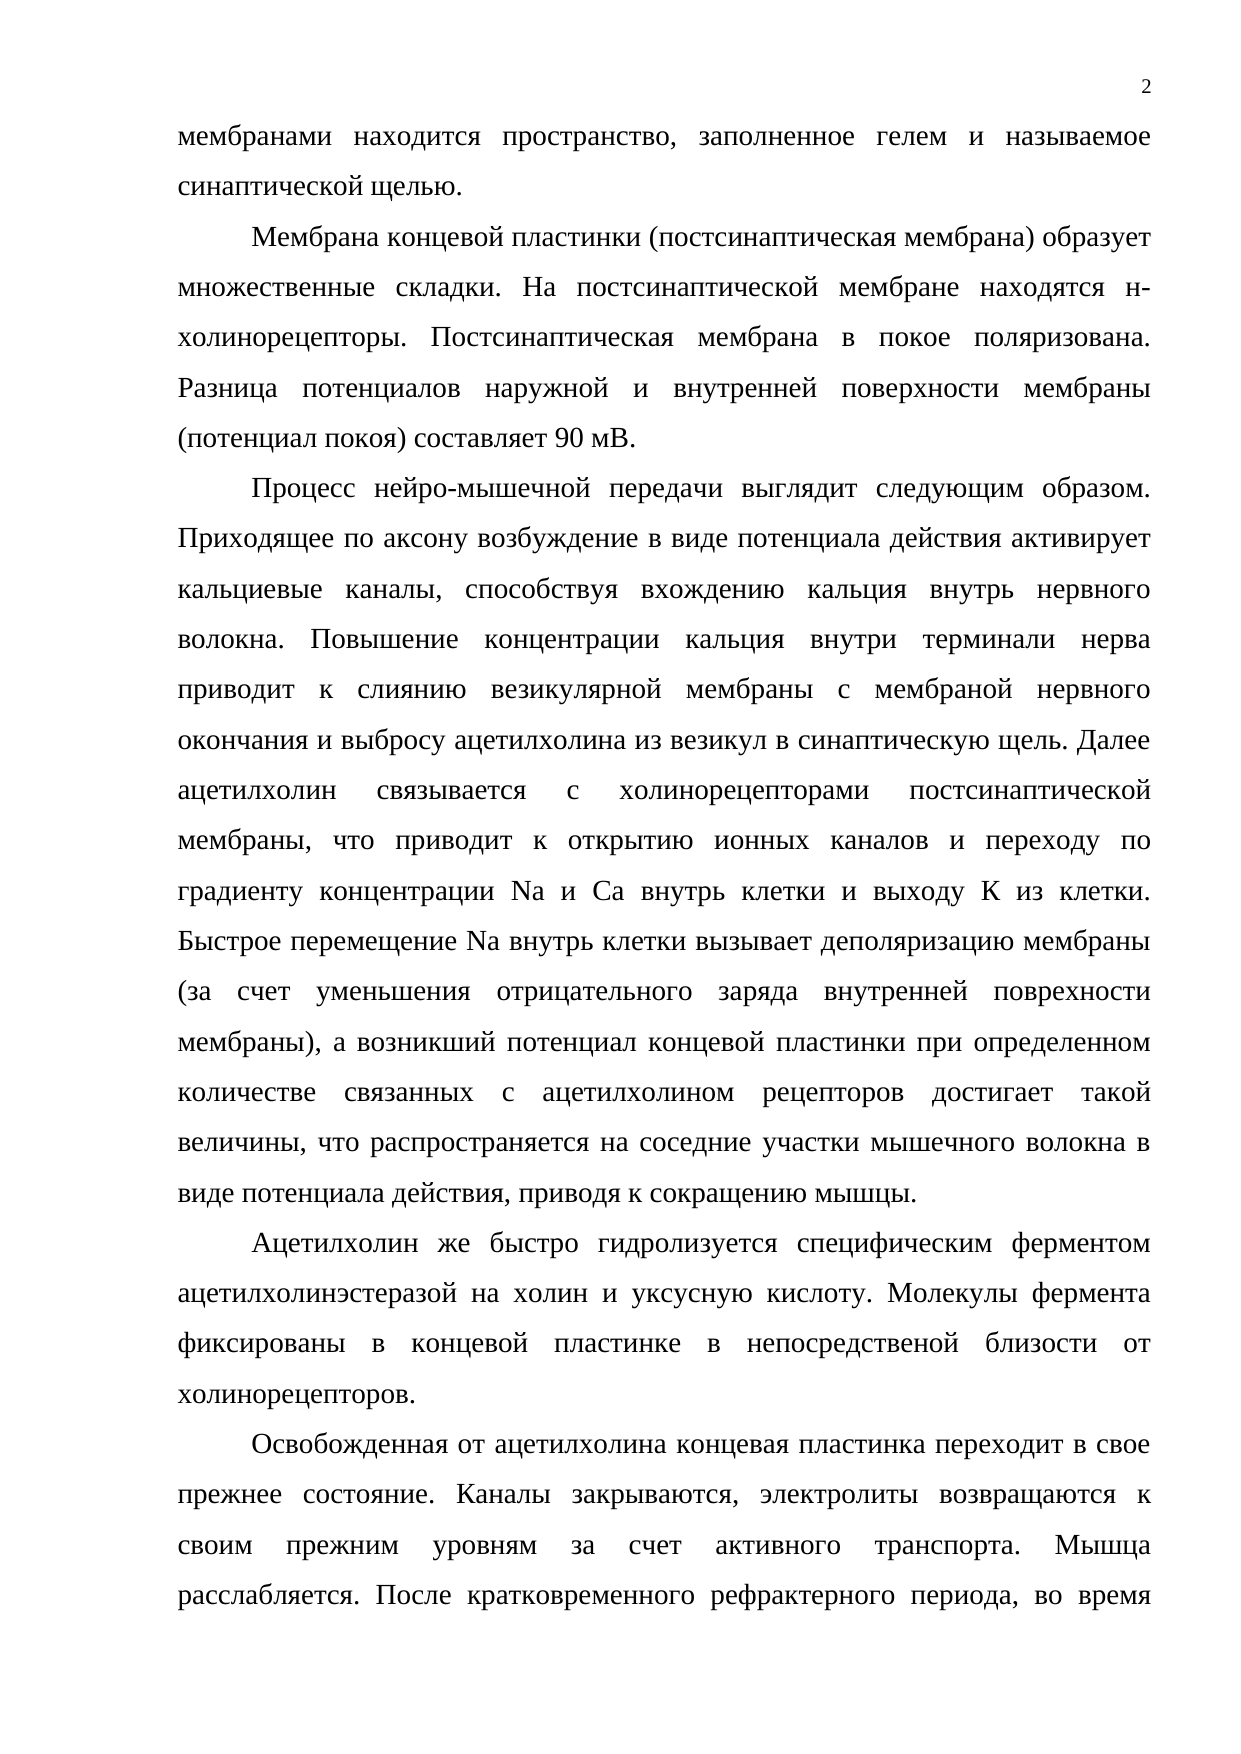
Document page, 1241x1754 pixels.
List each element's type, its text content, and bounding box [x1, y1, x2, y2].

text Мембрана концевой пластинки (постсинаптическая мембрана) образует множественные складки. На постсинаптической мембране находятся н-холинорецепторы. Постсинаптическая мембрана в покое поляризована. Разница потенциалов наружной и внутренней поверхности мембраны (потенциал покоя) составляет 90 мВ. [177, 219, 1152, 453]
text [177, 118, 1152, 202]
text Процесс нейро-мышечной передачи выглядит следующим образом. Приходящее по аксону возбуждение в виде потенциала действия активирует кальциевые каналы, способствуя вхождению кальция внутрь нервного волокна. Повышение концентрации кальция внутри терминали нерва приводит к слиянию везикулярной мембраны с мембраной нервного окончания и выбросу ацетилхолина из везикул в синаптическую щель. Далее ацетилхолин связывается с холинорецепторами постсинаптической мембраны, что приводит к открытию ионных каналов и переходу по градиенту концентрации Na и Ca внутрь клетки и выходу К из клетки. Быстрое перемещение Na внутрь клетки вызывает деполяризацию мембраны (за счет уменьшения отрицательного заряда внутренней поврехности мембраны), а возникший потенциал концевой пластинки при определенном количестве связанных с ацетилхолином рецепторов достигает такой величины, что распространяется на соседние участки мышечного волокна в виде потенциала действия, приводя к сокращению мышцы. [177, 470, 1152, 1208]
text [177, 1426, 1152, 1611]
text Ацетилхолин же быстро гидролизуется специфическим ферментом ацетилхолинэстеразой на холин и уксусную кислоту. Молекулы фермента фиксированы в концевой пластинке в непосредственой близости от холинорецепторов. [177, 1225, 1152, 1409]
